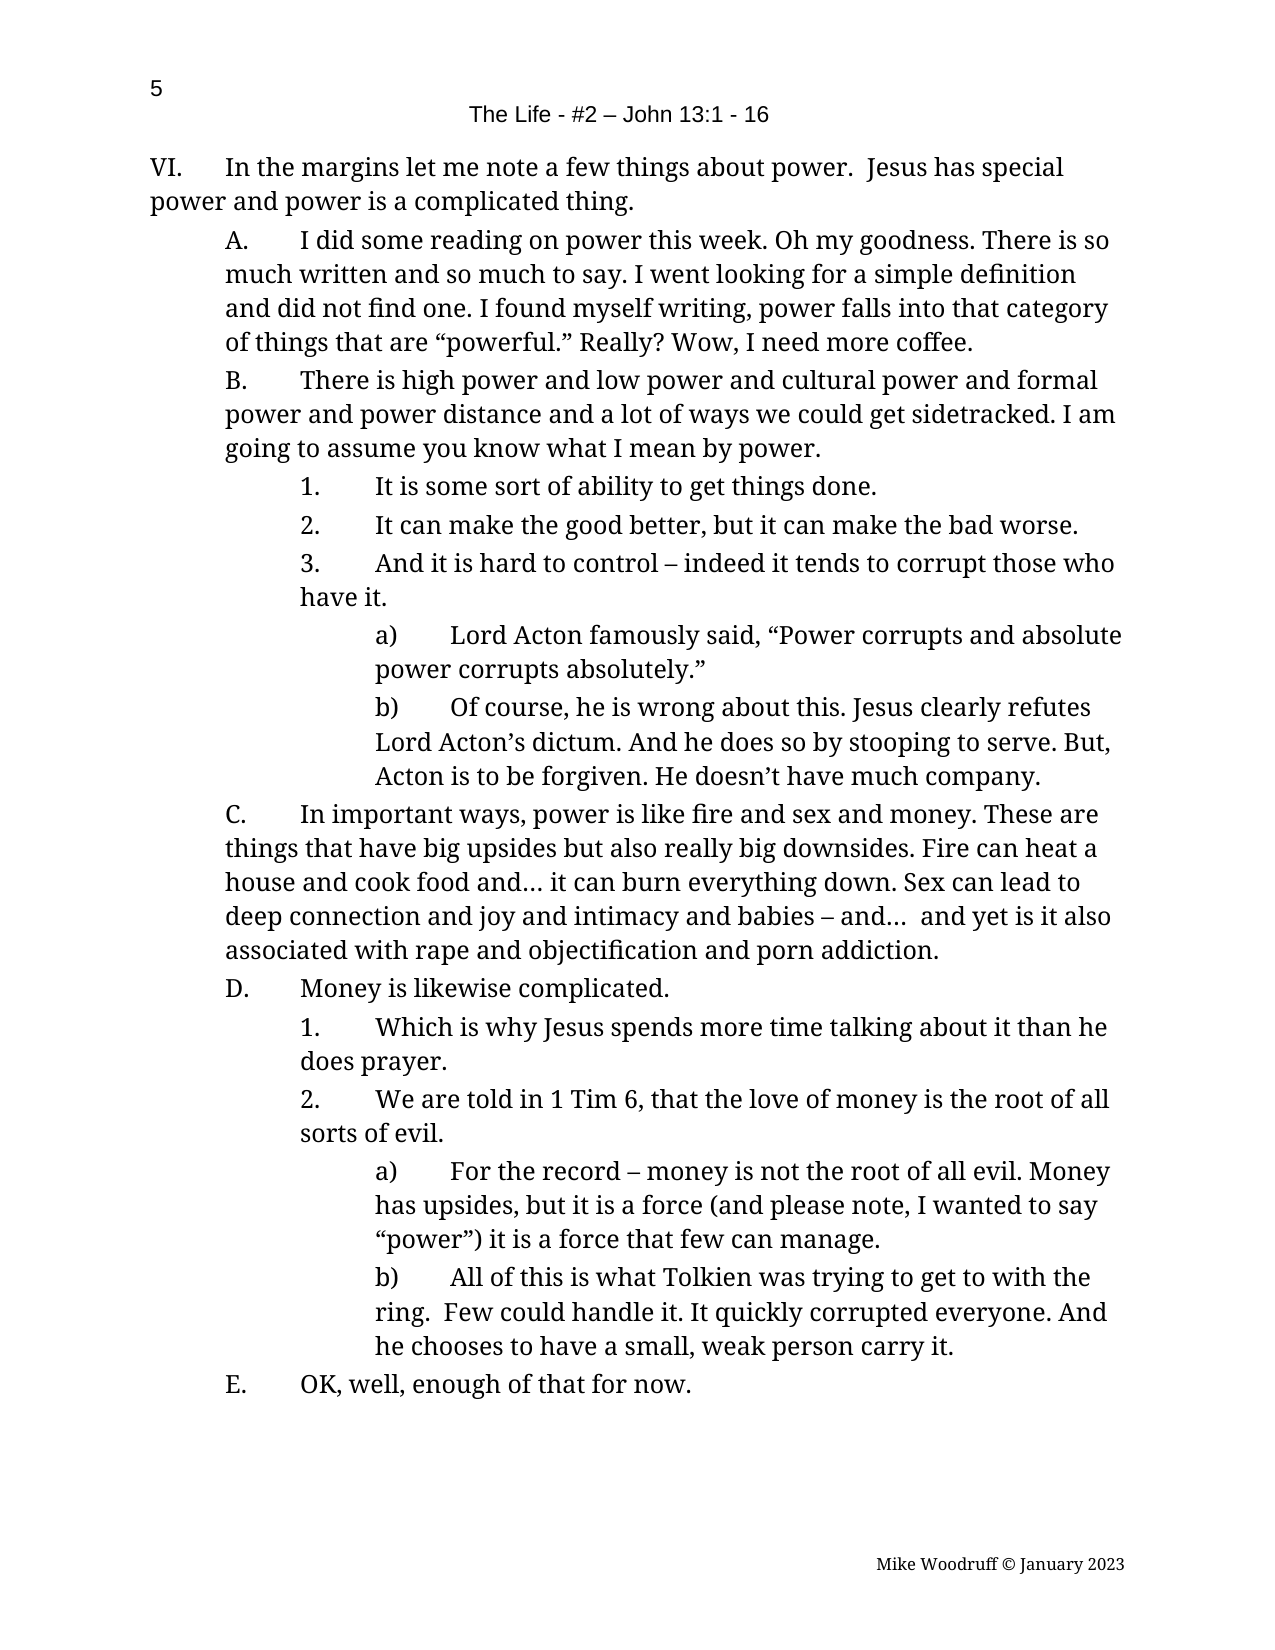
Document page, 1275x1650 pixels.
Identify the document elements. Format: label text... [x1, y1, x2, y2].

subtitle Lord Acton famously said, “Power corrupts and absolute power corrupts absolutely.” [375, 618, 1125, 686]
subtitle In important ways, power is like fire and sex and money. These are things that have big upsides but also really big downsides. Fire can heat a house and cook food and… it can burn everything down. Sex can lead to deep connection and joy and intimacy and babies – and… and yet is it also associated with rape and objectification and porn addiction. [225, 796, 1125, 967]
subtitle Which is why Jesus spends more time talking about it than he does prayer. [300, 1009, 1125, 1077]
subtitle It can make the good better, but it can make the bad worse. [300, 507, 1125, 541]
subtitle In the margins let me note a few things about power. Jesus has special power and power is a complicated thing. [150, 150, 1125, 218]
subtitle OK, well, enough of that for now. [225, 1366, 1125, 1401]
subtitle I did some reading on power this week. Oh my goodness. There is so much written and so much to say. I went looking for a simple definition and did not find one. I found myself writing, power falls into that category of things that are “powerful.” Really? Wow, I need more coffee. [225, 222, 1125, 358]
subtitle All of this is what Tolkien was trying to get to with the ring. Few could handle it. It quickly corrupted everyone. And he chooses to have a small, weak person carry it. [375, 1260, 1125, 1362]
subtitle Of course, he is wrong about this. Jesus clearly refutes Lord Acton’s dictum. And he does so by stooping to serve. But, Acton is to be forgiven. He doesn’t have much company. [375, 690, 1125, 792]
subtitle It is some sort of ability to get things done. [300, 469, 1125, 503]
subtitle There is high power and low power and cultural power and formal power and power distance and a lot of ways we could get sidetracked. I am going to assume you know what I mean by power. [225, 363, 1125, 465]
subtitle For the record – money is not the root of all evil. Money has upsides, but it is a force (and please note, I wanted to say “power”) it is a force that few can manage. [375, 1154, 1125, 1256]
subtitle We are told in 1 Tim 6, that the love of money is the root of all sorts of evil. [300, 1081, 1125, 1149]
subtitle And it is hard to control – indeed it tends to corrupt those who have it. [300, 546, 1125, 614]
subtitle Money is likewise complicated. [225, 971, 1125, 1005]
